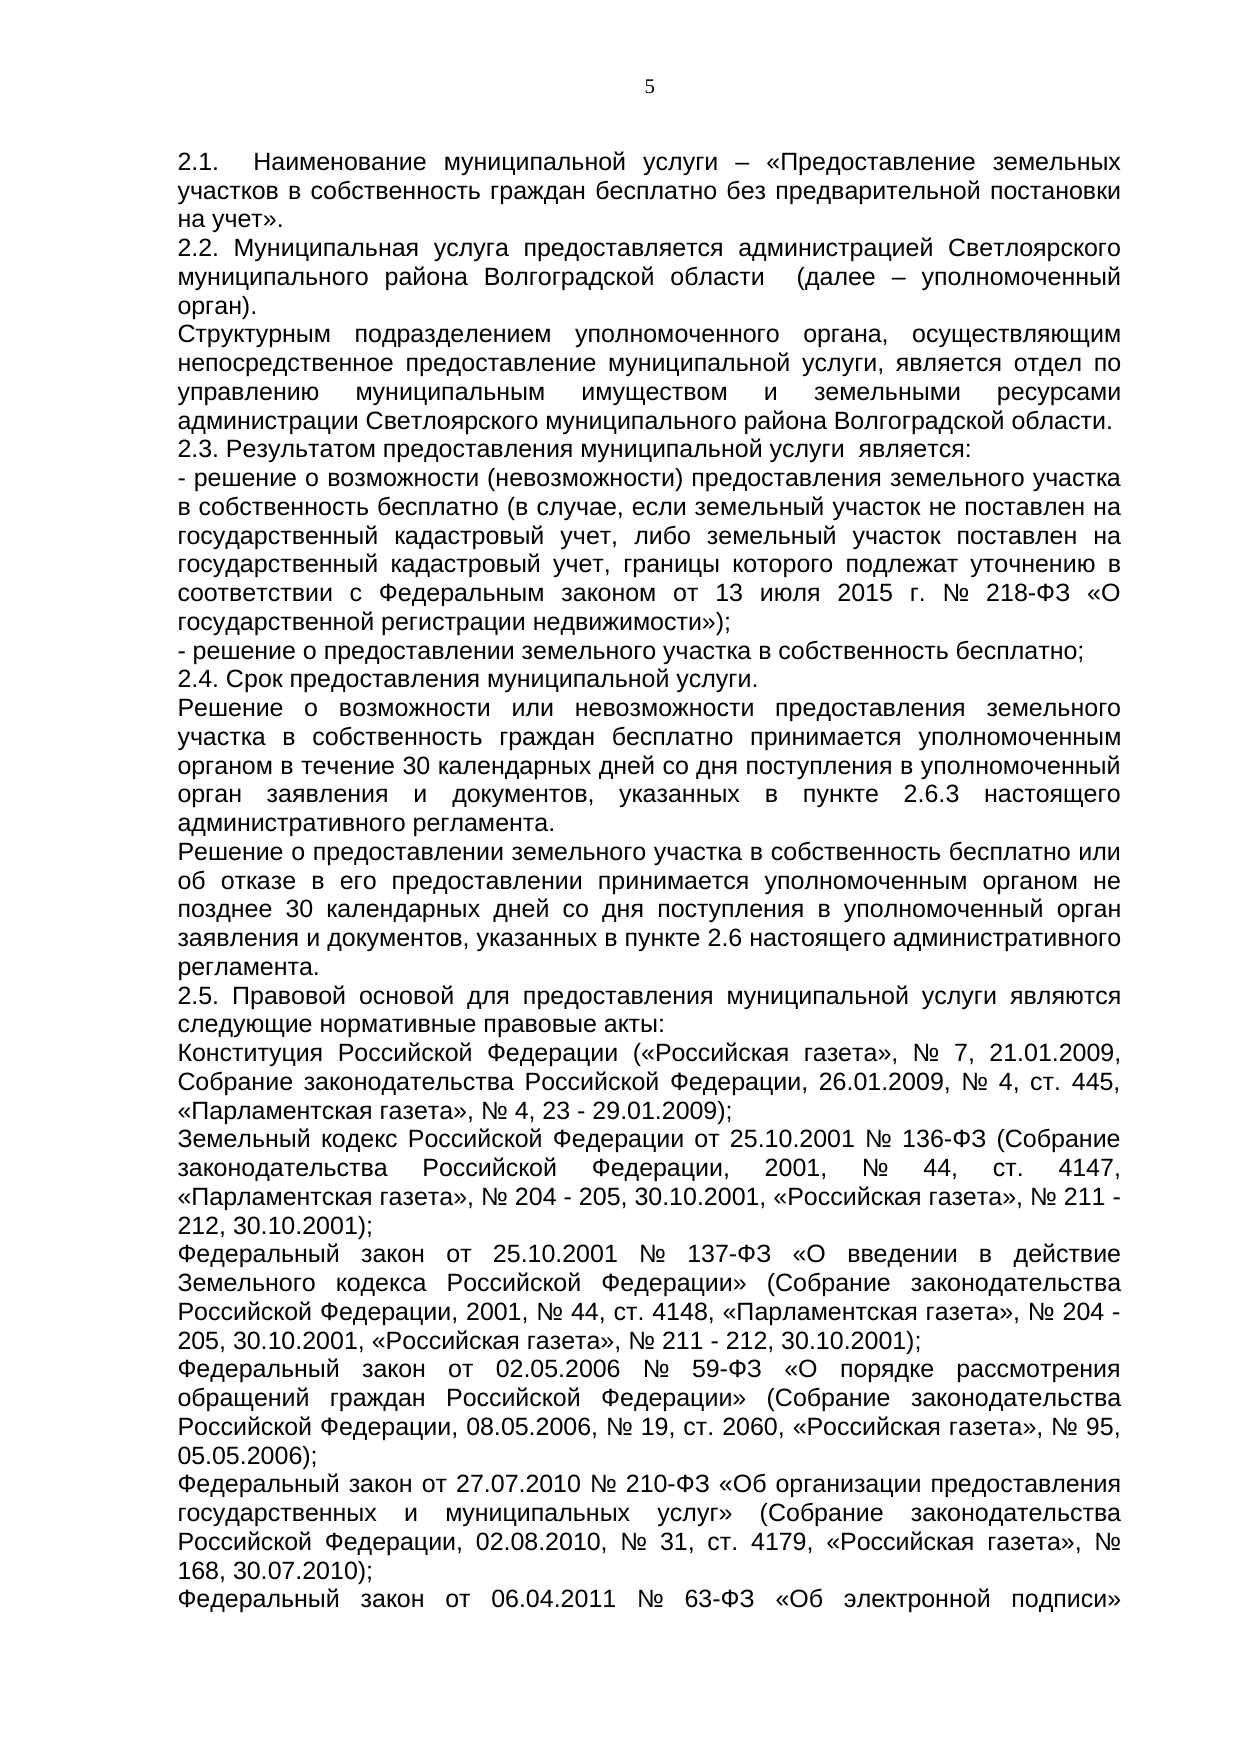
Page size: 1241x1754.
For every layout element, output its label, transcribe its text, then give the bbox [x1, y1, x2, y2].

text 2.3. Результатом предоставления муниципальной услуги является: [177, 434, 1122, 463]
text Федеральный закон от 27.07.2010 № 210-ФЗ «Об организации предоставления государственных и муниципальных услуг» (Собрание законодательства Российской Федерации, 02.08.2010, № 31, ст. 4179, «Российская газета», № 168, 30.07.2010); [177, 1469, 1122, 1584]
text - решение о возможности (невозможности) предоставления земельного участка в собственность бесплатно (в случае, если земельный участок не поставлен на государственный кадастровый учет, либо земельный участок поставлен на государственный кадастровый учет, границы которого подлежат уточнению в соответствии с Федеральным законом от 13 июля 2015 г. № 218-ФЗ «О государственной регистрации недвижимости»); [177, 463, 1122, 636]
text 2.4. Срок предоставления муниципальной услуги. [177, 664, 1122, 693]
text 2.1. Наименование муниципальной услуги – «Предоставление земельных участков в собственность граждан бесплатно без предварительной постановки на учет». [177, 147, 1122, 233]
text 2.2. Муниципальная услуга предоставляется администрацией Светлоярского муниципального района Волгоградской области (далее – уполномоченный орган). [177, 233, 1122, 319]
text Федеральный закон от 25.10.2001 № 137-ФЗ «О введении в действие Земельного кодекса Российской Федерации» (Собрание законодательства Российской Федерации, 2001, № 44, ст. 4148, «Парламентская газета», № 204 - 205, 30.10.2001, «Российская газета», № 211 - 212, 30.10.2001); [177, 1239, 1122, 1354]
text Структурным подразделением уполномоченного органа, осуществляющим непосредственное предоставление муниципальной услуги, является отдел по управлению муниципальным имуществом и земельными ресурсами администрации Светлоярского муниципального района Волгоградской области. [177, 319, 1122, 434]
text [177, 1584, 1122, 1613]
text Решение о предоставлении земельного участка в собственность бесплатно или об отказе в его предоставлении принимается уполномоченным органом не позднее 30 календарных дней со дня поступления в уполномоченный орган заявления и документов, указанных в пункте 2.6 настоящего административного регламента. [177, 837, 1122, 981]
text Земельный кодекс Российской Федерации от 25.10.2001 № 136-ФЗ (Собрание законодательства Российской Федерации, 2001, № 44, ст. 4147, «Парламентская газета», № 204 - 205, 30.10.2001, «Российская газета», № 211 - 212, 30.10.2001); [177, 1124, 1122, 1239]
text Конституция Российской Федерации («Российская газета», № 7, 21.01.2009, Собрание законодательства Российской Федерации, 26.01.2009, № 4, ст. 445, «Парламентская газета», № 4, 23 - 29.01.2009); [177, 1038, 1122, 1124]
text 2.5. Правовой основой для предоставления муниципальной услуги являются следующие нормативные правовые акты: [177, 981, 1122, 1038]
text Федеральный закон от 02.05.2006 № 59-ФЗ «О порядке рассмотрения обращений граждан Российской Федерации» (Собрание законодательства Российской Федерации, 08.05.2006, № 19, ст. 2060, «Российская газета», № 95, 05.05.2006); [177, 1354, 1122, 1469]
text - решение о предоставлении земельного участка в собственность бесплатно; [177, 636, 1122, 664]
text Решение о возможности или невозможности предоставления земельного участка в собственность граждан бесплатно принимается уполномоченным органом в течение 30 календарных дней со дня поступления в уполномоченный орган заявления и документов, указанных в пункте 2.6.3 настоящего административного регламента. [177, 693, 1122, 837]
